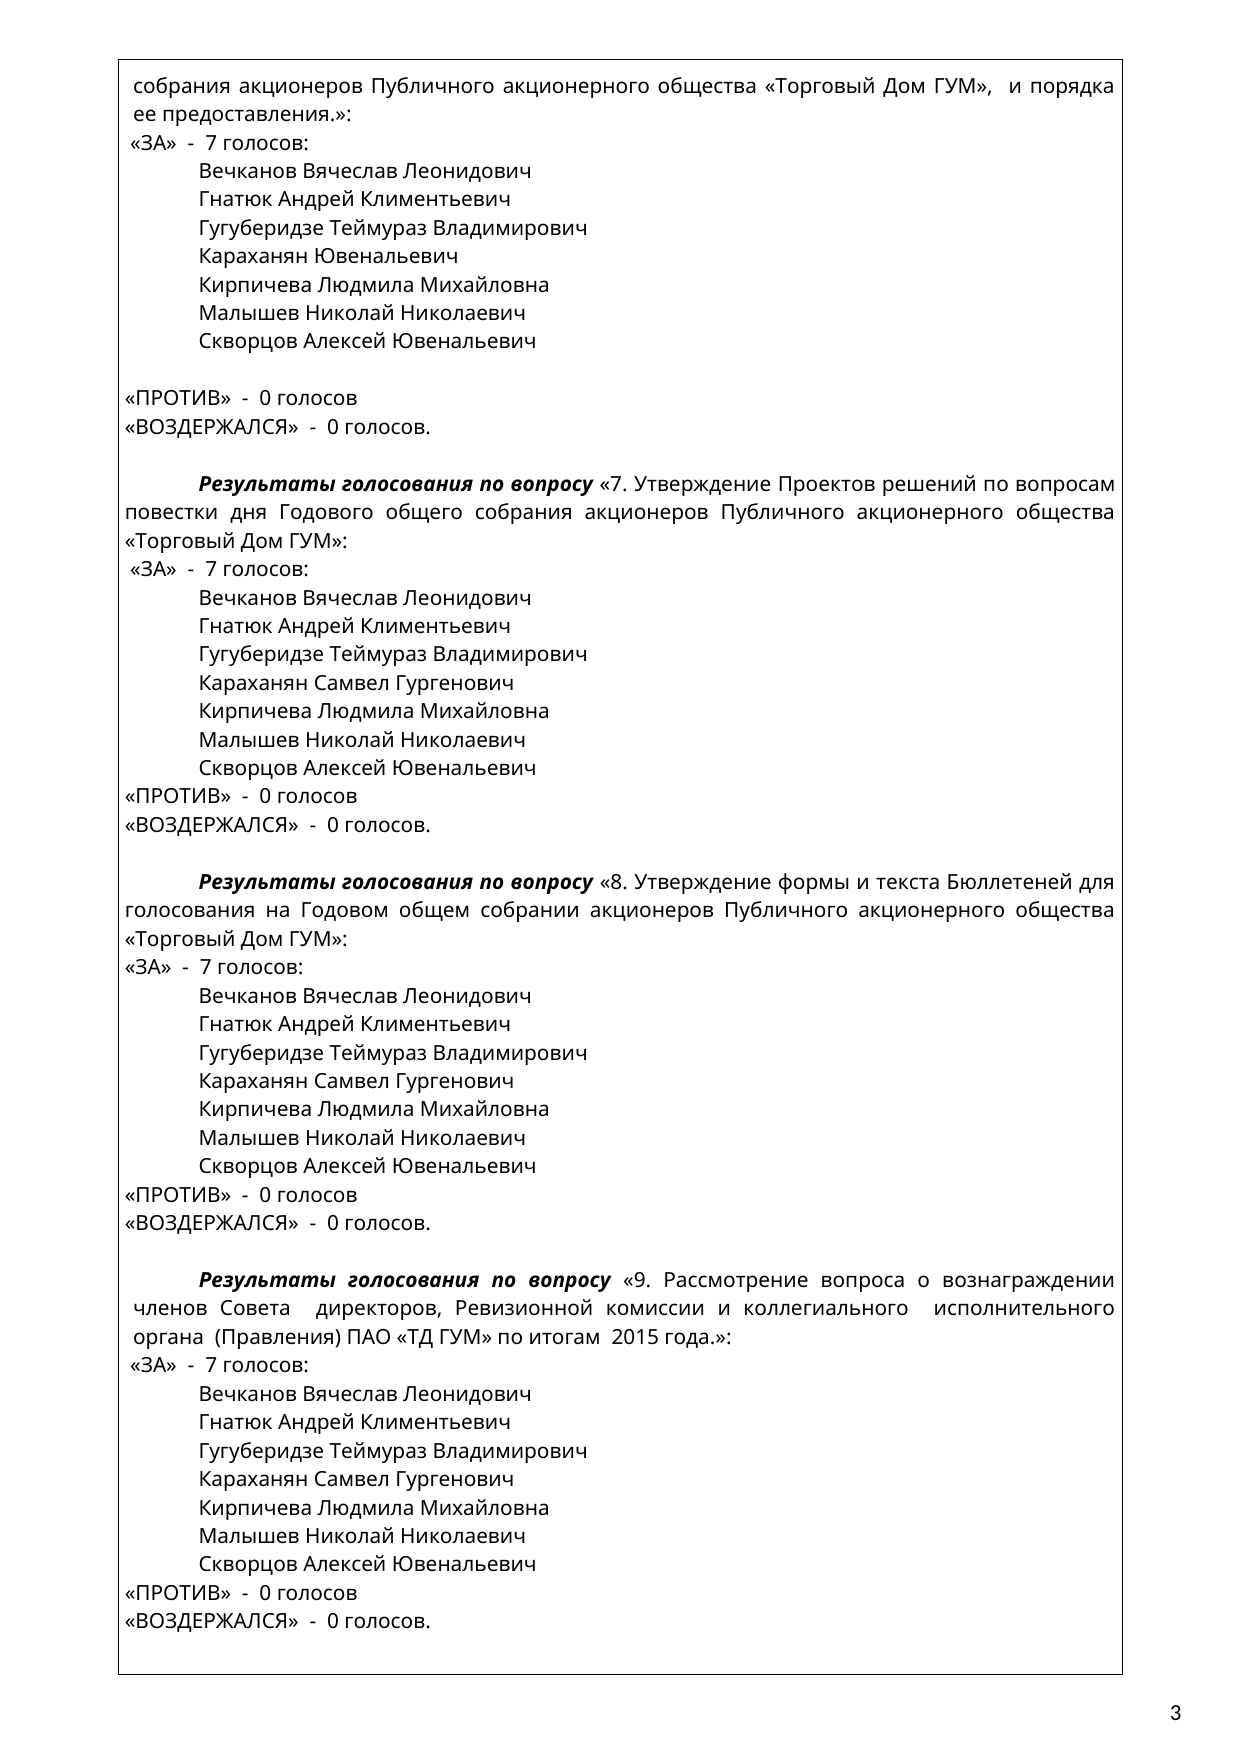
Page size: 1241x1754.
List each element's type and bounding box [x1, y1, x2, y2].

table_cell [119, 60, 1122, 1674]
